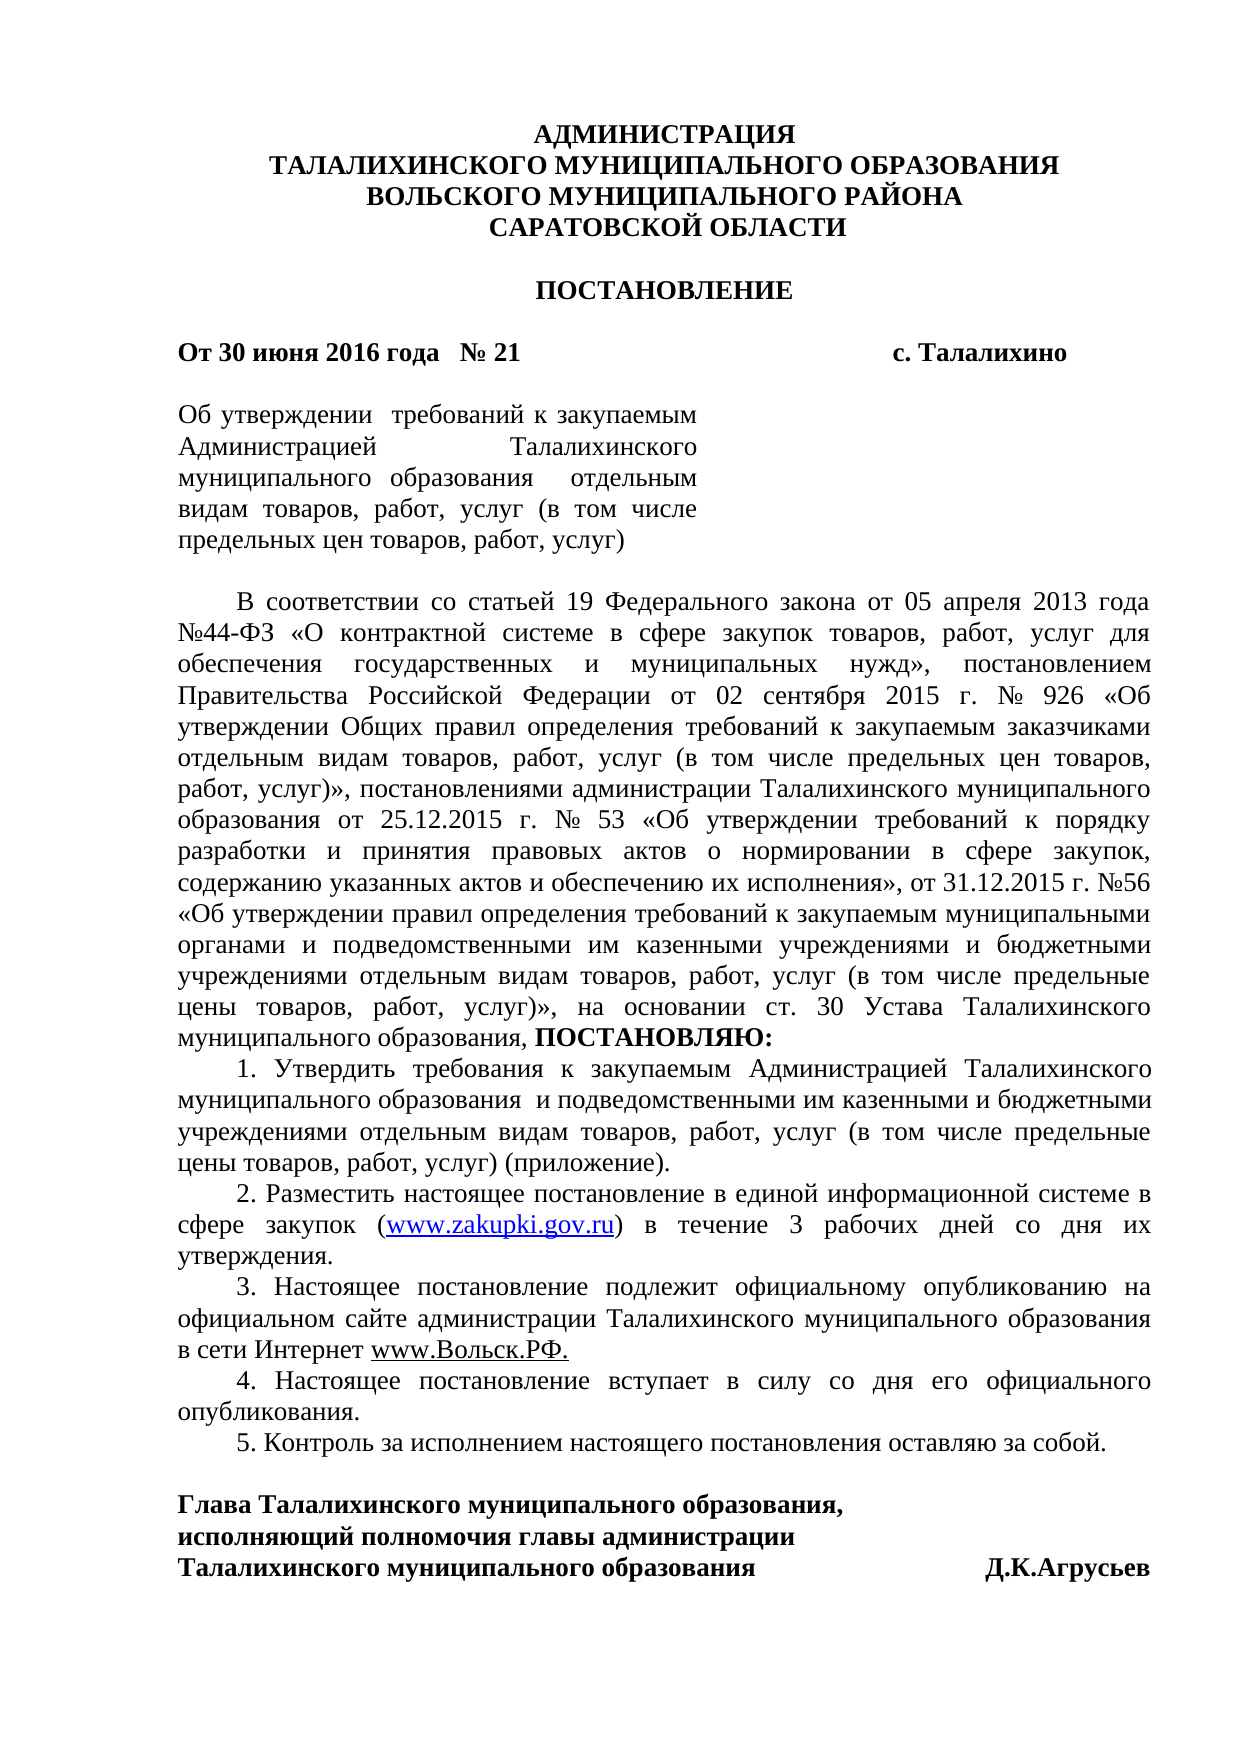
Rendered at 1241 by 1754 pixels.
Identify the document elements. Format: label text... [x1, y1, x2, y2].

table_header Об утверждении требований к закупаемым Администрацией Талалихинского муниципального образования отдельным видам товаров, работ, услуг (в том числе предельных цен товаров, работ, услуг) [167, 399, 709, 554]
text исполняющий полномочия главы администрации [177, 1520, 1152, 1551]
text В соответствии со статьей 19 Федерального закона от 05 апреля №44-ФЗ «О контрактной системе в сфере закупок товаров, работ, услуг для обеспечения государственных и муниципальных нужд», постановлением Правительства Российской Федерации от 02 сентября . № 926 «Об утверждении Общих правил определения требований к закупаемым заказчиками отдельным видам товаров, работ, услуг (в том числе предельных цен товаров, работ, услуг)», постановлениями администрации Талалихинского муниципального образования от 25.12.2015 г. № 53 «Об утверждении требований к порядку разработки и принятия правовых актов о нормировании в сфере закупок, содержанию указанных актов и обеспечению их исполнения», от 31.12.2015 г. №56 «Об утверждении правил определения требований к закупаемым муниципальными органами и подведомственными им казенными учреждениями и бюджетными учреждениями отдельным видам товаров, работ, услуг (в том числе предельные цены товаров, работ, услуг)», на основании ст. 30 Устава Талалихинского муниципального образования, ПОСТАНОВЛЯЮ: [177, 585, 1152, 1052]
text 5. Контроль за исполнением настоящего постановления оставляю за собой. [177, 1426, 1152, 1457]
text 4. Настоящее постановление вступает в силу со дня его официального опубликования. [177, 1364, 1152, 1426]
text ТАЛАЛИХИНСКОГО МУНИЦИПАЛЬНОГО ОБРАЗОВАНИЯ [177, 149, 1152, 180]
text 3. Настоящее постановление подлежит официальному опубликованию на официальном сайте администрации Талалихинского муниципального образования в сети Интернет www.Вольск.РФ. [177, 1271, 1152, 1364]
text 2. Разместить настоящее постановление в единой информационной системе в сфере закупок (www.zakupki.gov.ru) в течение 3 рабочих дней со дня их утверждения. [177, 1177, 1152, 1271]
text 1. Утвердить требования к закупаемым Администрацией Талалихинского муниципального образования и подведомственными им казенными и бюджетными учреждениями отдельным видам товаров, работ, услуг (в том числе предельные цены товаров, работ, услуг) (приложение). [177, 1052, 1152, 1177]
text ПОСТАНОВЛЕНИЕ [177, 274, 1152, 305]
text АДМИНИСТРАЦИЯ [177, 118, 1152, 149]
text ВОЛЬСКОГО МУНИЦИПАЛЬНОГО РАЙОНА САРАТОВСКОЙ ОБЛАСТИ [177, 180, 1152, 243]
text Глава Талалихинского муниципального образования, [177, 1488, 1152, 1520]
text Талалихинского муниципального образования Д.К.Агрусьев [177, 1551, 1152, 1582]
text От 30 июня 2016 года № 21 с. Талалихино [177, 336, 1152, 367]
